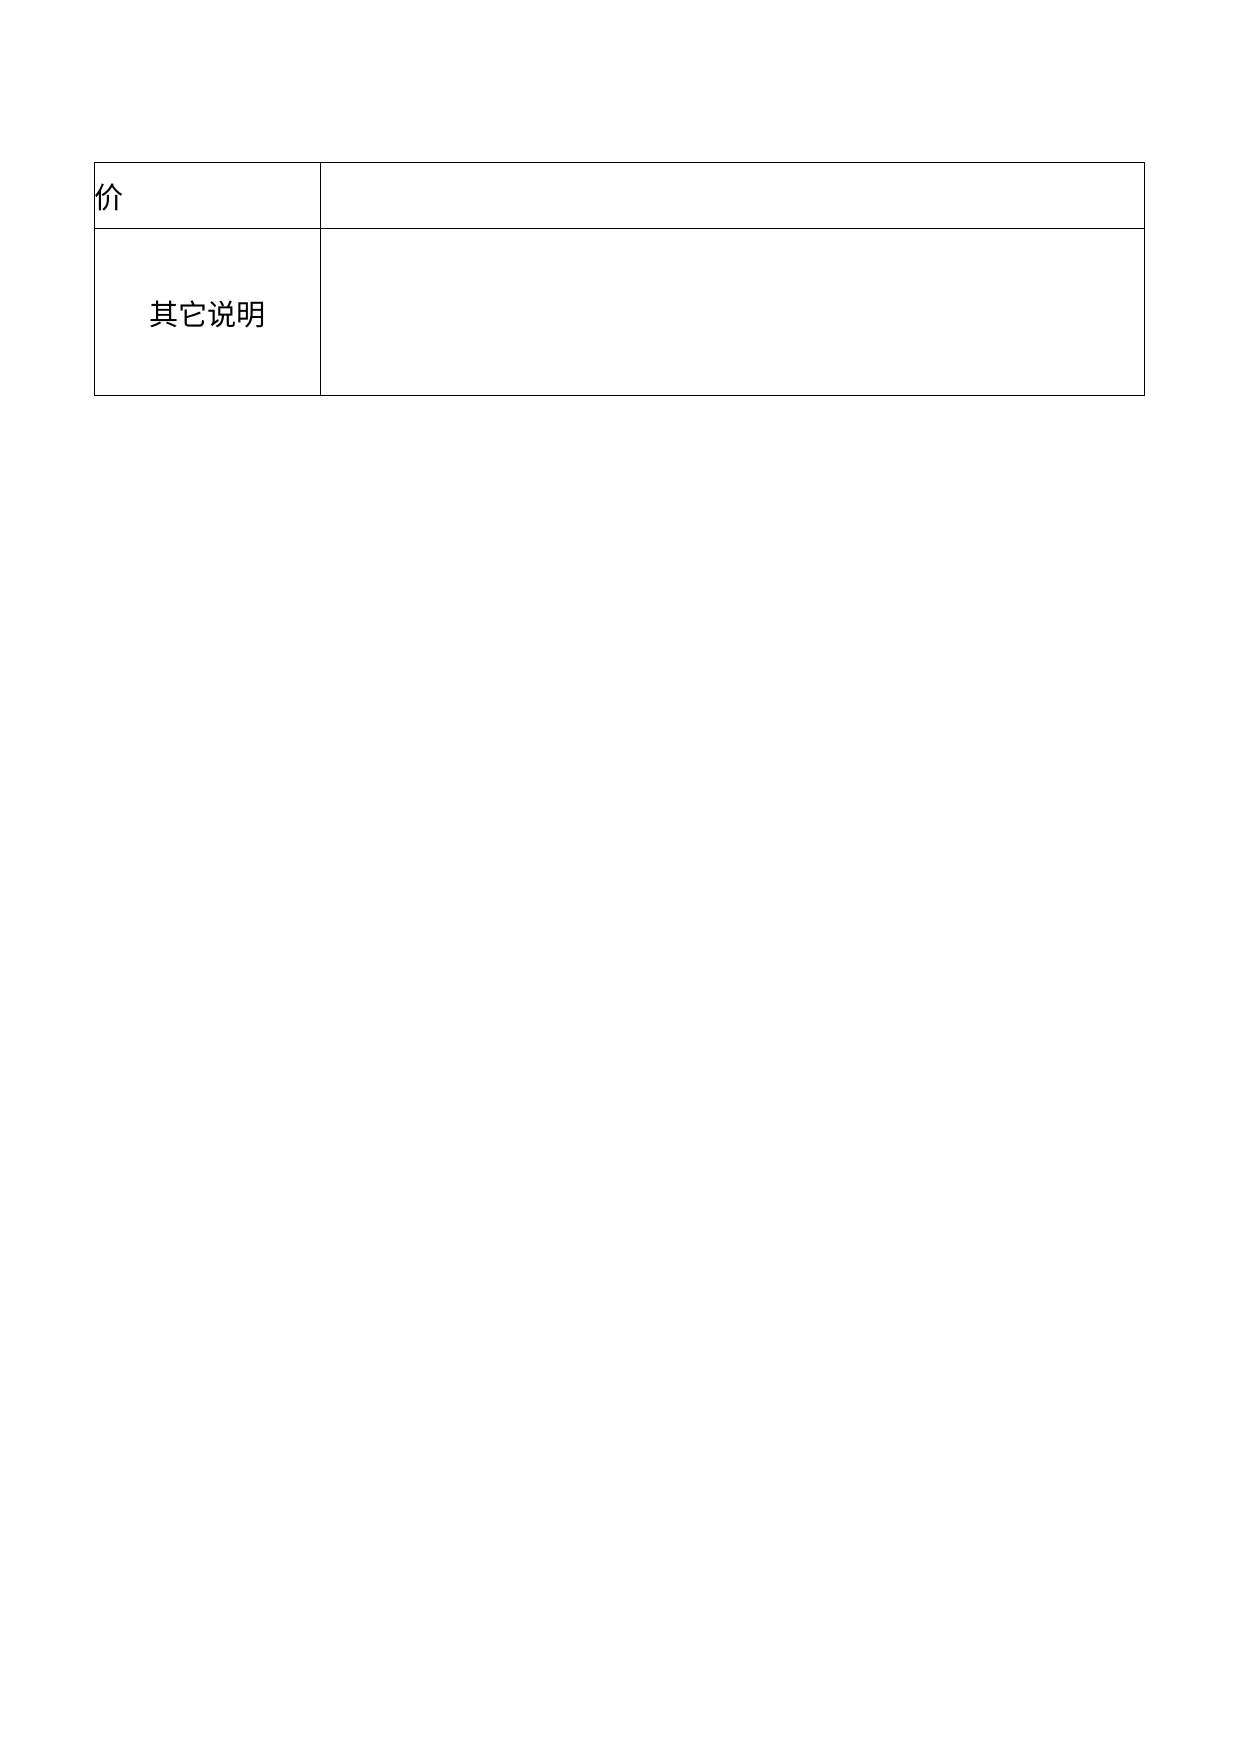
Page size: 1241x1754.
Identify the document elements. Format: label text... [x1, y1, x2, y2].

table_cell 其它说明 [95, 229, 320, 395]
table_cell [321, 229, 1144, 395]
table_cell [95, 163, 320, 228]
table_cell [321, 163, 1144, 228]
